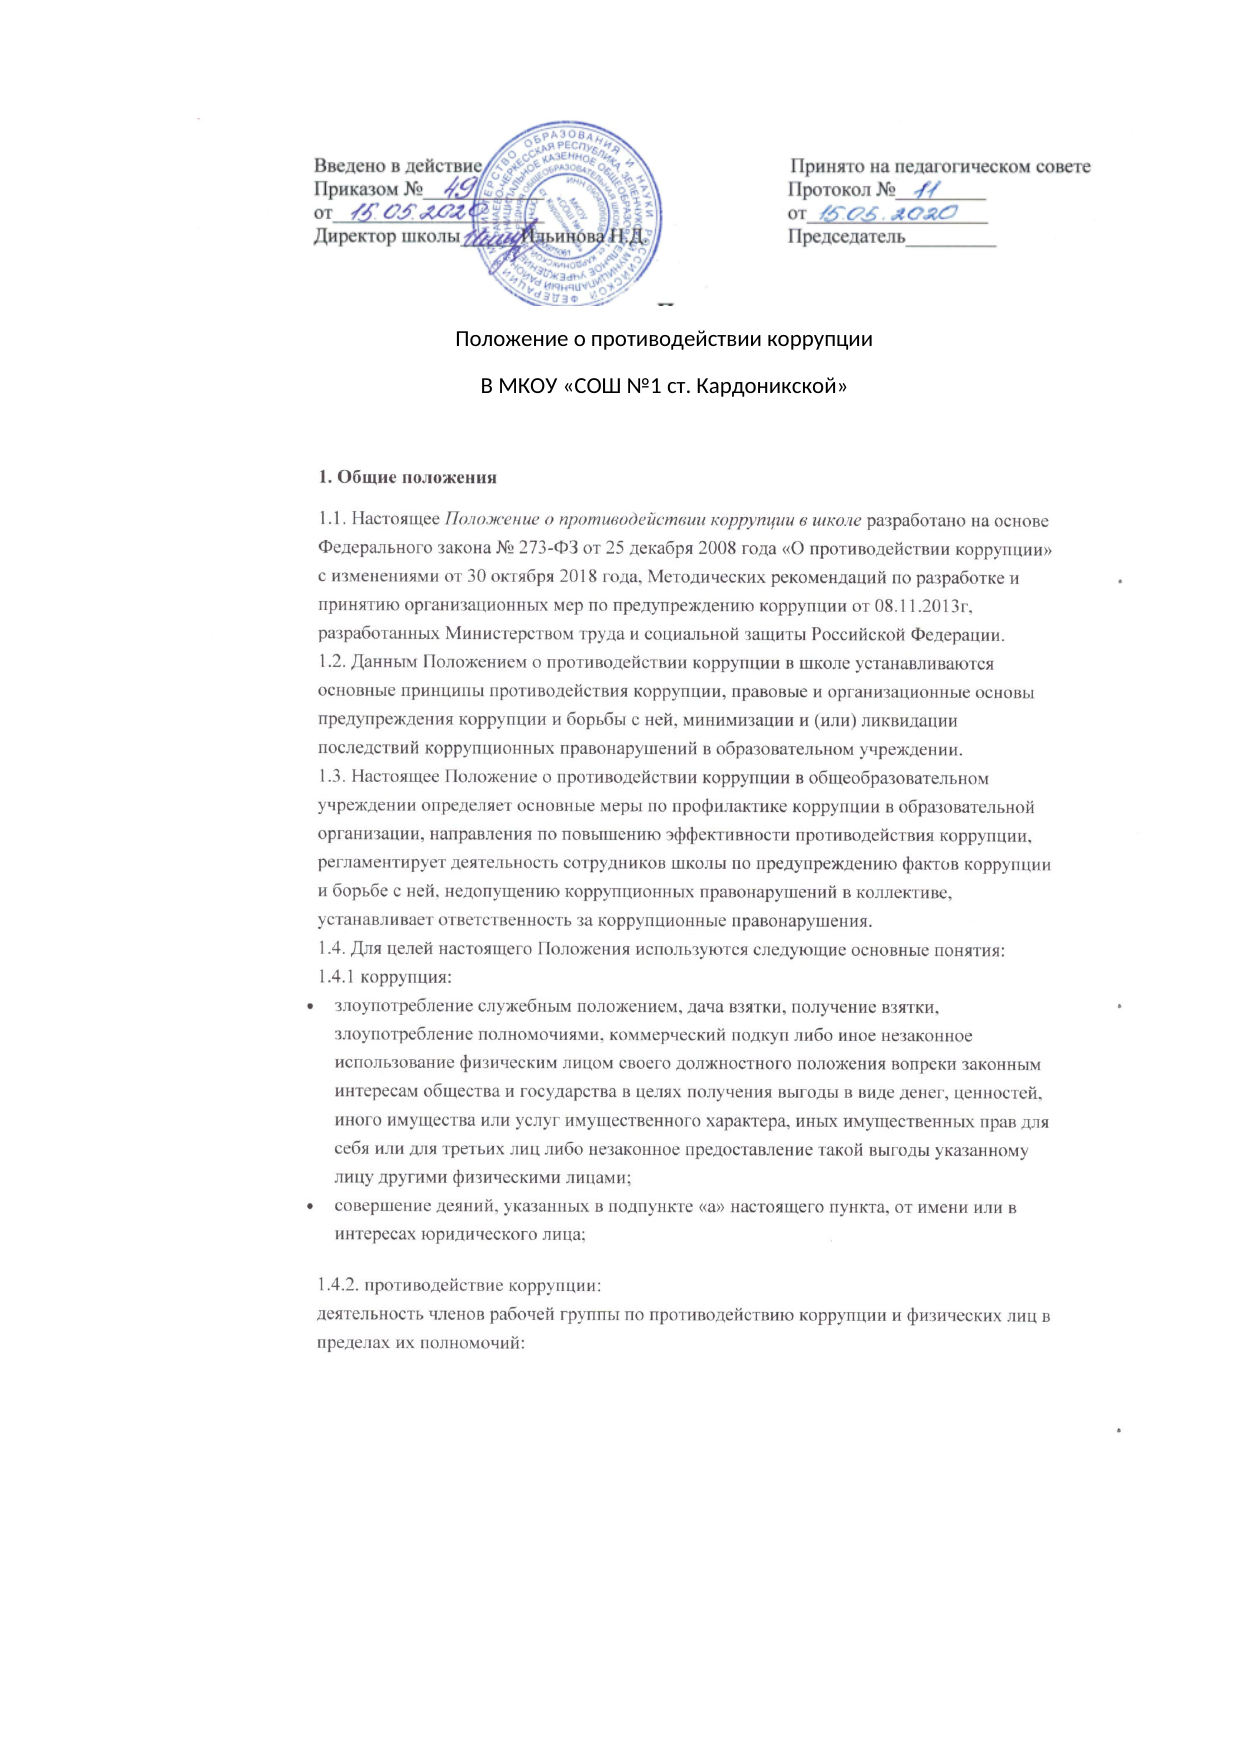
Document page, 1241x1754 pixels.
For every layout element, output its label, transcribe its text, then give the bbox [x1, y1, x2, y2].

text Положение о противодействии коррупции [177, 324, 1152, 352]
picture [177, 118, 1152, 306]
text В МКОУ «СОШ №1 ст. Кардоникской» [177, 371, 1152, 399]
